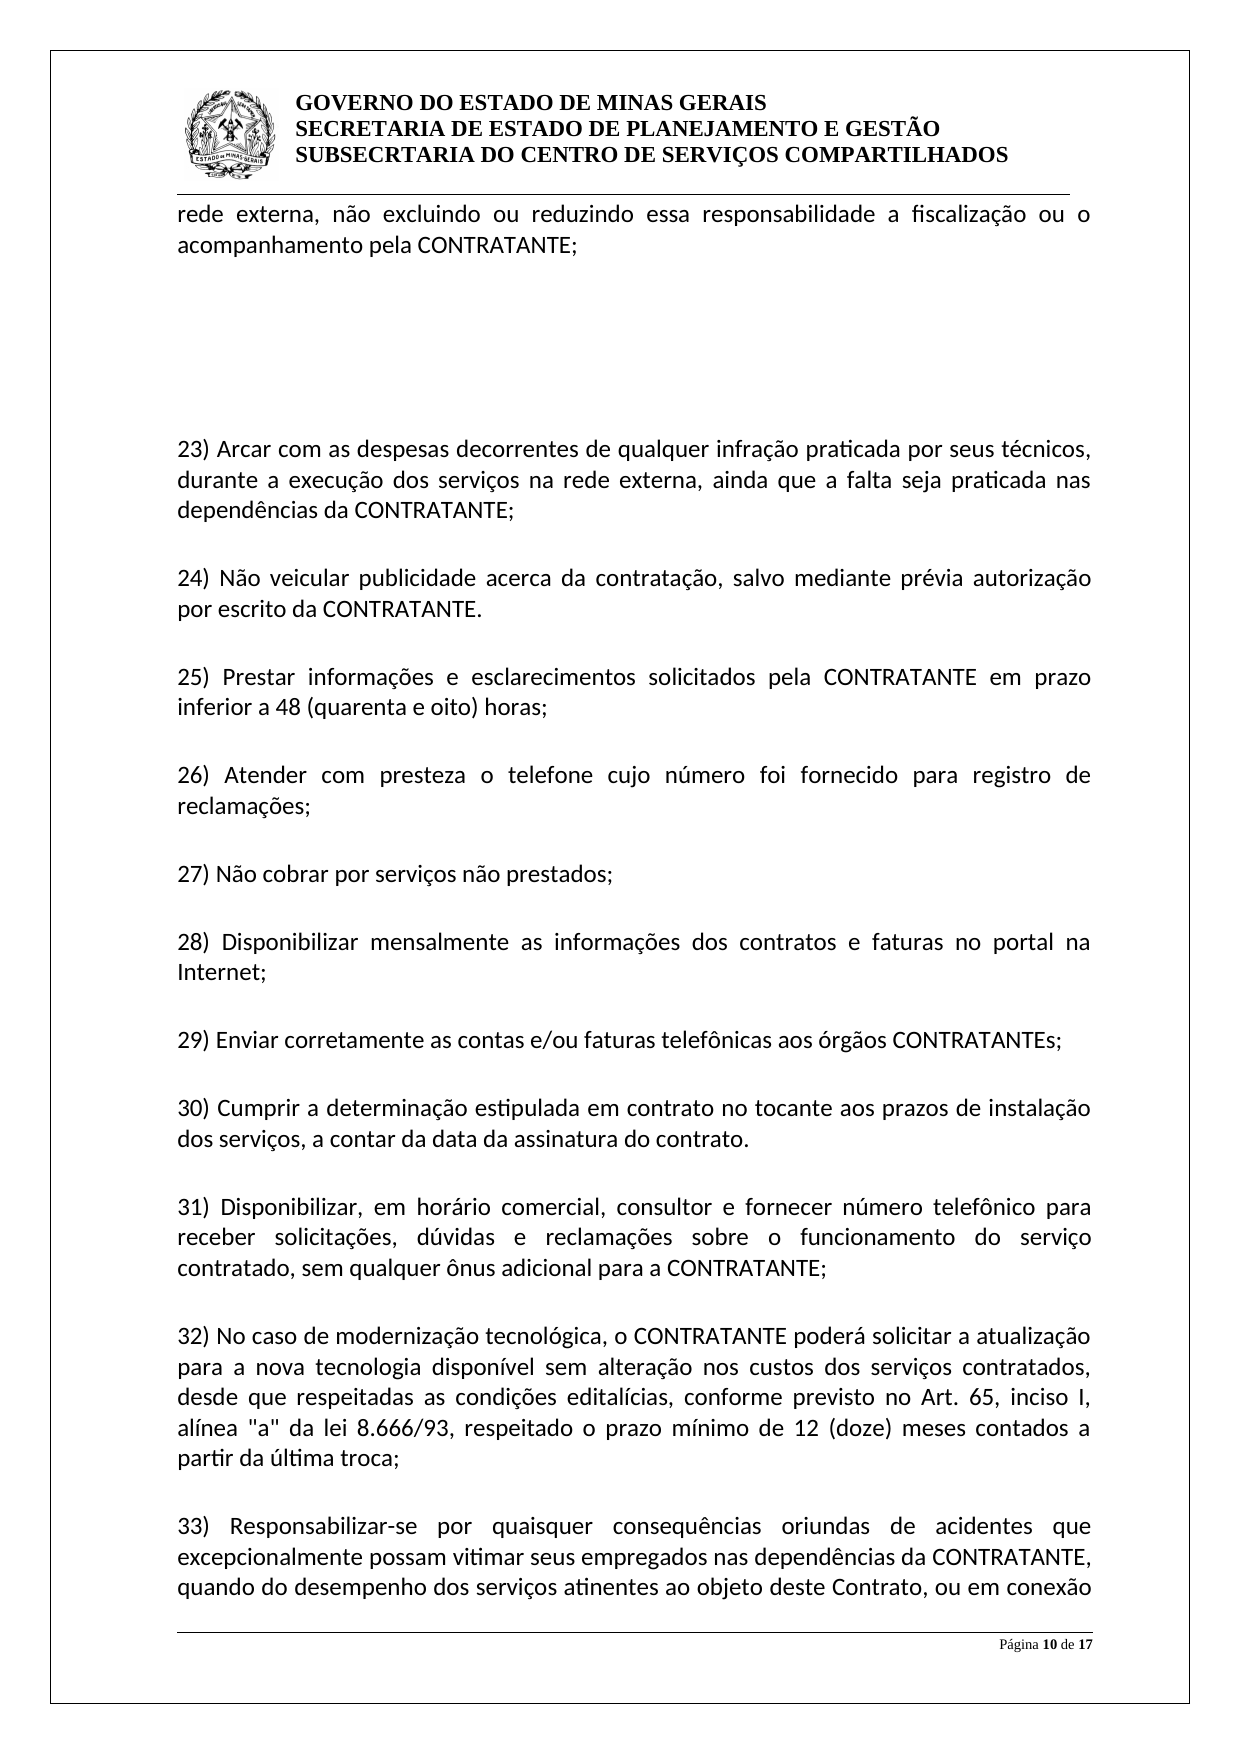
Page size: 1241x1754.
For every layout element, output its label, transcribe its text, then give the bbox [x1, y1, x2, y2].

picture [184, 88, 279, 181]
text 29) Enviar corretamente as contas e/ou faturas telefônicas aos órgãos CONTRATANTEs; [177, 1024, 1093, 1055]
text 26) Atender com presteza o telefone cujo número foi fornecido para registro de reclamações; [177, 759, 1093, 820]
text 30) Cumprir a determinação estipulada em contrato no tocante aos prazos de instalação dos serviços, a contar da data da assinatura do contrato. [177, 1092, 1093, 1153]
text 23) Arcar com as despesas decorrentes de qualquer infração praticada por seus técnicos, durante a execução dos serviços na rede externa, ainda que a falta seja praticada nas dependências da CONTRATANTE; [177, 433, 1093, 525]
text 32) No caso de modernização tecnológica, o CONTRATANTE poderá solicitar a atualização para a nova tecnologia disponível sem alteração nos custos dos serviços contratados, desde que respeitadas as condições editalícias, conforme previsto no Art. 65, inciso I, alínea "a" da lei 8.666/93, respeitado o prazo mínimo de 12 (doze) meses contados a partir da última troca; [177, 1320, 1093, 1473]
text 31) Disponibilizar, em horário comercial, consultor e fornecer número telefônico para receber solicitações, dúvidas e reclamações sobre o funcionamento do serviço contratado, sem qualquer ônus adicional para a CONTRATANTE; [177, 1191, 1093, 1283]
text 27) Não cobrar por serviços não prestados; [177, 858, 1093, 888]
text 25) Prestar informações e esclarecimentos solicitados pela CONTRATANTE em prazo inferior a 48 (quarenta e oito) horas; [177, 661, 1093, 722]
text 28) Disponibilizar mensalmente as informações dos contratos e faturas no portal na Internet; [177, 926, 1093, 987]
text 24) Não veicular publicidade acerca da contratação, salvo mediante prévia autorização por escrito da CONTRATANTE. [177, 562, 1093, 623]
